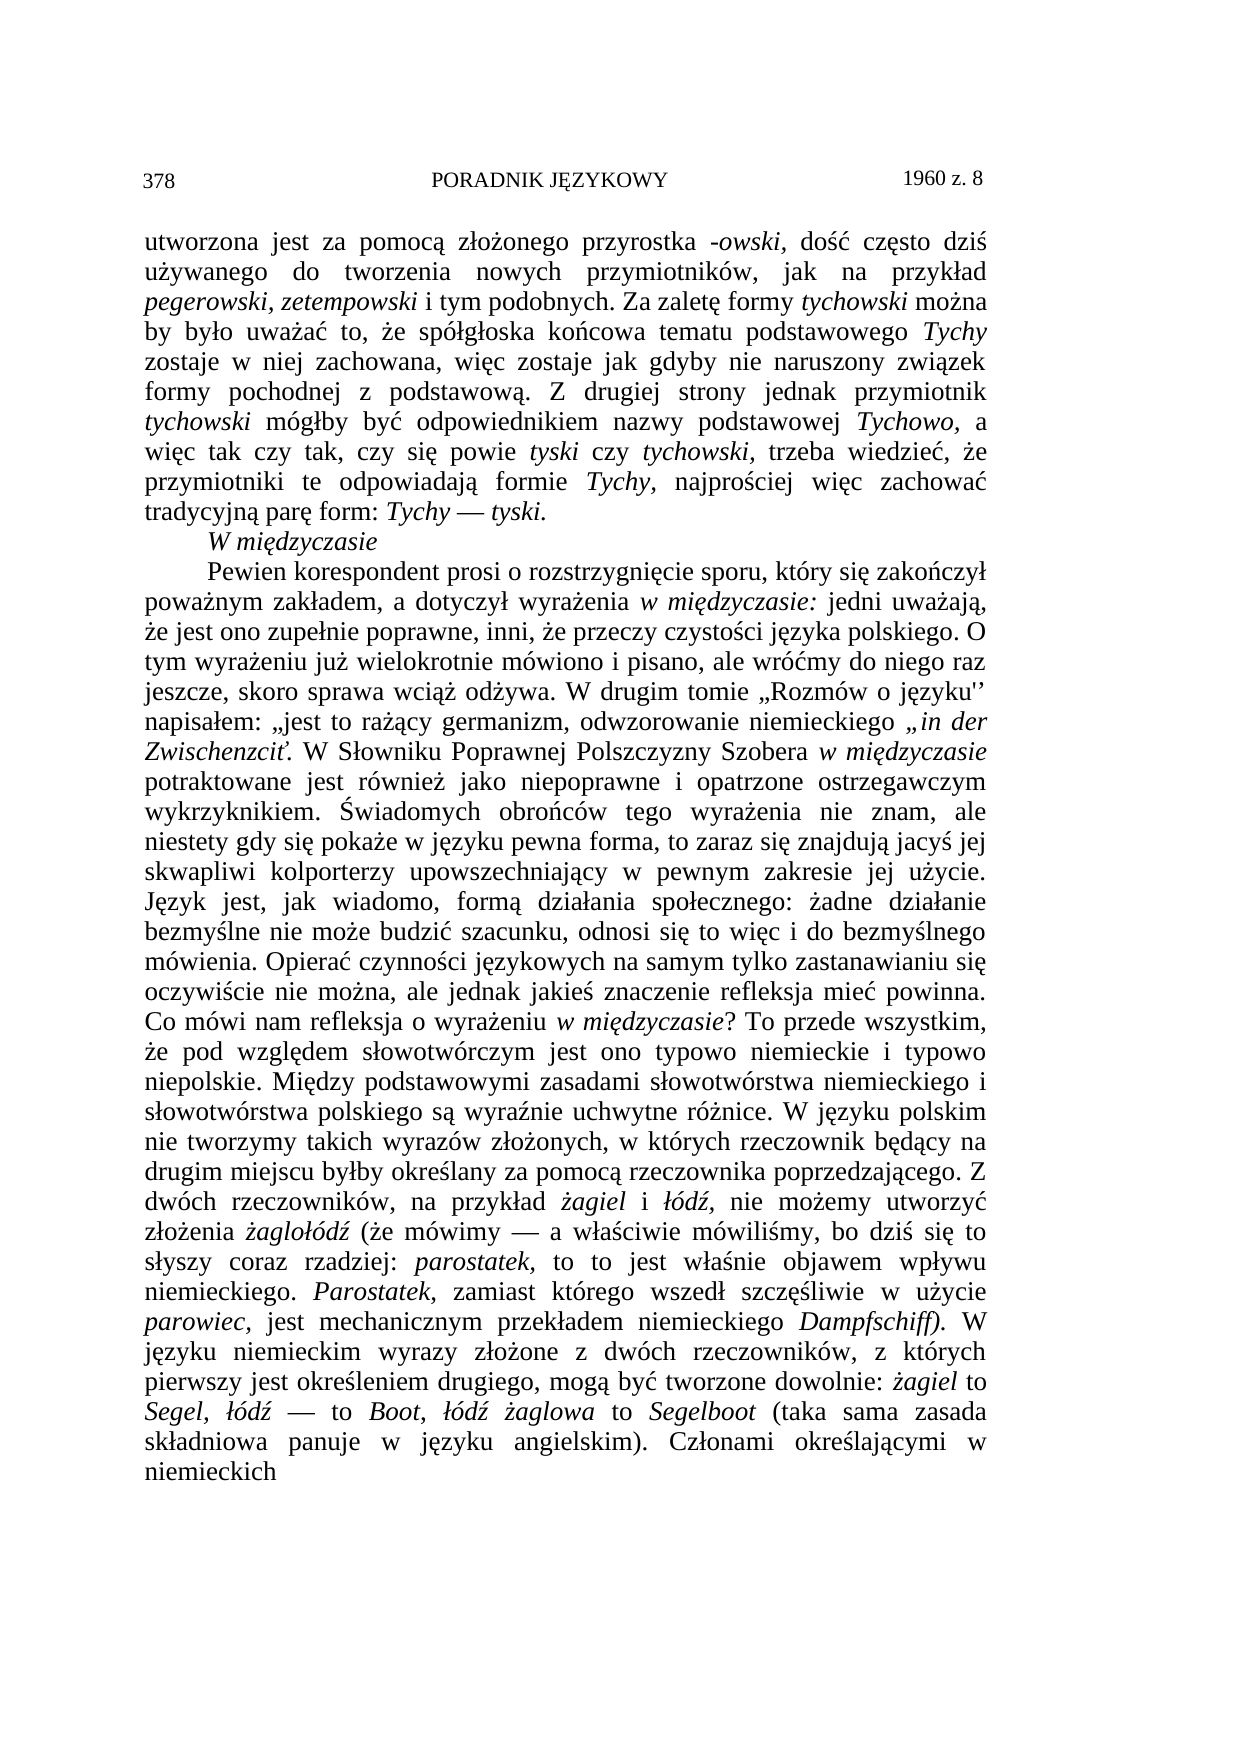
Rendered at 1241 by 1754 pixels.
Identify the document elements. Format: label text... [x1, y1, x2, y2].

text 1960 z. 8 [902, 168, 983, 189]
text 378 [142, 171, 175, 193]
text utworzona jest za pomocą złożonego przyrostka -owski, dość często dziś używanego do tworzenia nowych przymiotników, jak na przykład pegerowski, zetempowski i tym podobnych. Za zaletę formy tychowski można by było uważać to, że spółgłoska końcowa tematu podstawowego Tychy zostaje w niej zachowana, więc zostaje jak gdyby nie naruszony związek formy pochodnej z podstawową. Z drugiej strony jednak przymiotnik tychowski mógłby być odpowiednikiem nazwy podstawowej Tychowo, a więc tak czy tak, czy się powie tyski czy tychowski, trzeba wiedzieć, że przymiotniki te odpowiadają formie Tychy, najprościej więc zachować tradycyjną parę form: Tychy — tyski. [144, 227, 987, 527]
text PORADNIK JĘZYKOWY [431, 169, 669, 191]
text W międzyczasie [144, 527, 1043, 557]
text Pewien korespondent prosi o rozstrzygnięcie sporu, który się zakończył poważnym zakładem, a dotyczył wyrażenia w międzyczasie: jedni uważają, że jest ono zupełnie poprawne, inni, że przeczy czystości języka polskiego. O tym wyrażeniu już wielokrotnie mówiono i pisano, ale wróćmy do niego raz jeszcze, skoro sprawa wciąż odżywa. W drugim tomie „Rozmów o języku'’ napisałem: „jest to rażący germanizm, odwzorowanie niemieckiego „in der Zwischenzciť. W Słowniku Poprawnej Polszczyzny Szobera w międzyczasie potraktowane jest również jako niepoprawne i opatrzone ostrzegawczym wykrzyknikiem. Świadomych obrońców tego wyrażenia nie znam, ale niestety gdy się pokaże w języku pewna forma, to zaraz się znajdują jacyś jej skwapliwi kolporterzy upowszechniający w pewnym zakresie jej użycie. Język jest, jak wiadomo, formą działania społecznego: żadne działanie bezmyślne nie może budzić szacunku, odnosi się to więc i do bezmyślnego mówienia. Opierać czynności językowych na samym tylko zastanawianiu się oczywiście nie można, ale jednak jakieś znaczenie refleksja mieć powinna. Co mówi nam refleksja o wyrażeniu w międzyczasie? To przede wszystkim, że pod względem słowotwórczym jest ono typowo niemieckie i typowo niepolskie. Między podstawowymi zasadami słowotwórstwa niemieckiego i słowotwórstwa polskiego są wyraźnie uchwytne różnice. W języku polskim nie tworzymy takich wyrazów złożonych, w których rzeczownik będący na drugim miejscu byłby określany za pomocą rzeczownika poprzedzającego. Z dwóch rzeczowników, na przykład żagiel i łódź, nie możemy utworzyć złożenia żaglołódź (że mówimy — a właściwie mówiliśmy, bo dziś się to słyszy coraz rzadziej: parostatek, to to jest właśnie objawem wpływu niemieckiego. Parostatek, zamiast którego wszedł szczęśliwie w użycie parowiec, jest mechanicznym przekładem niemieckiego Dampfschiff). W języku niemieckim wyrazy złożone z dwóch rzeczowników, z których pierwszy jest określeniem drugiego, mogą być tworzone dowolnie: żagiel to Segel, łódź — to Boot, łódź żaglowa to Segelboot (taka sama zasada składniowa panuje w języku angielskim). Członami określającymi w niemieckich [144, 557, 987, 1487]
